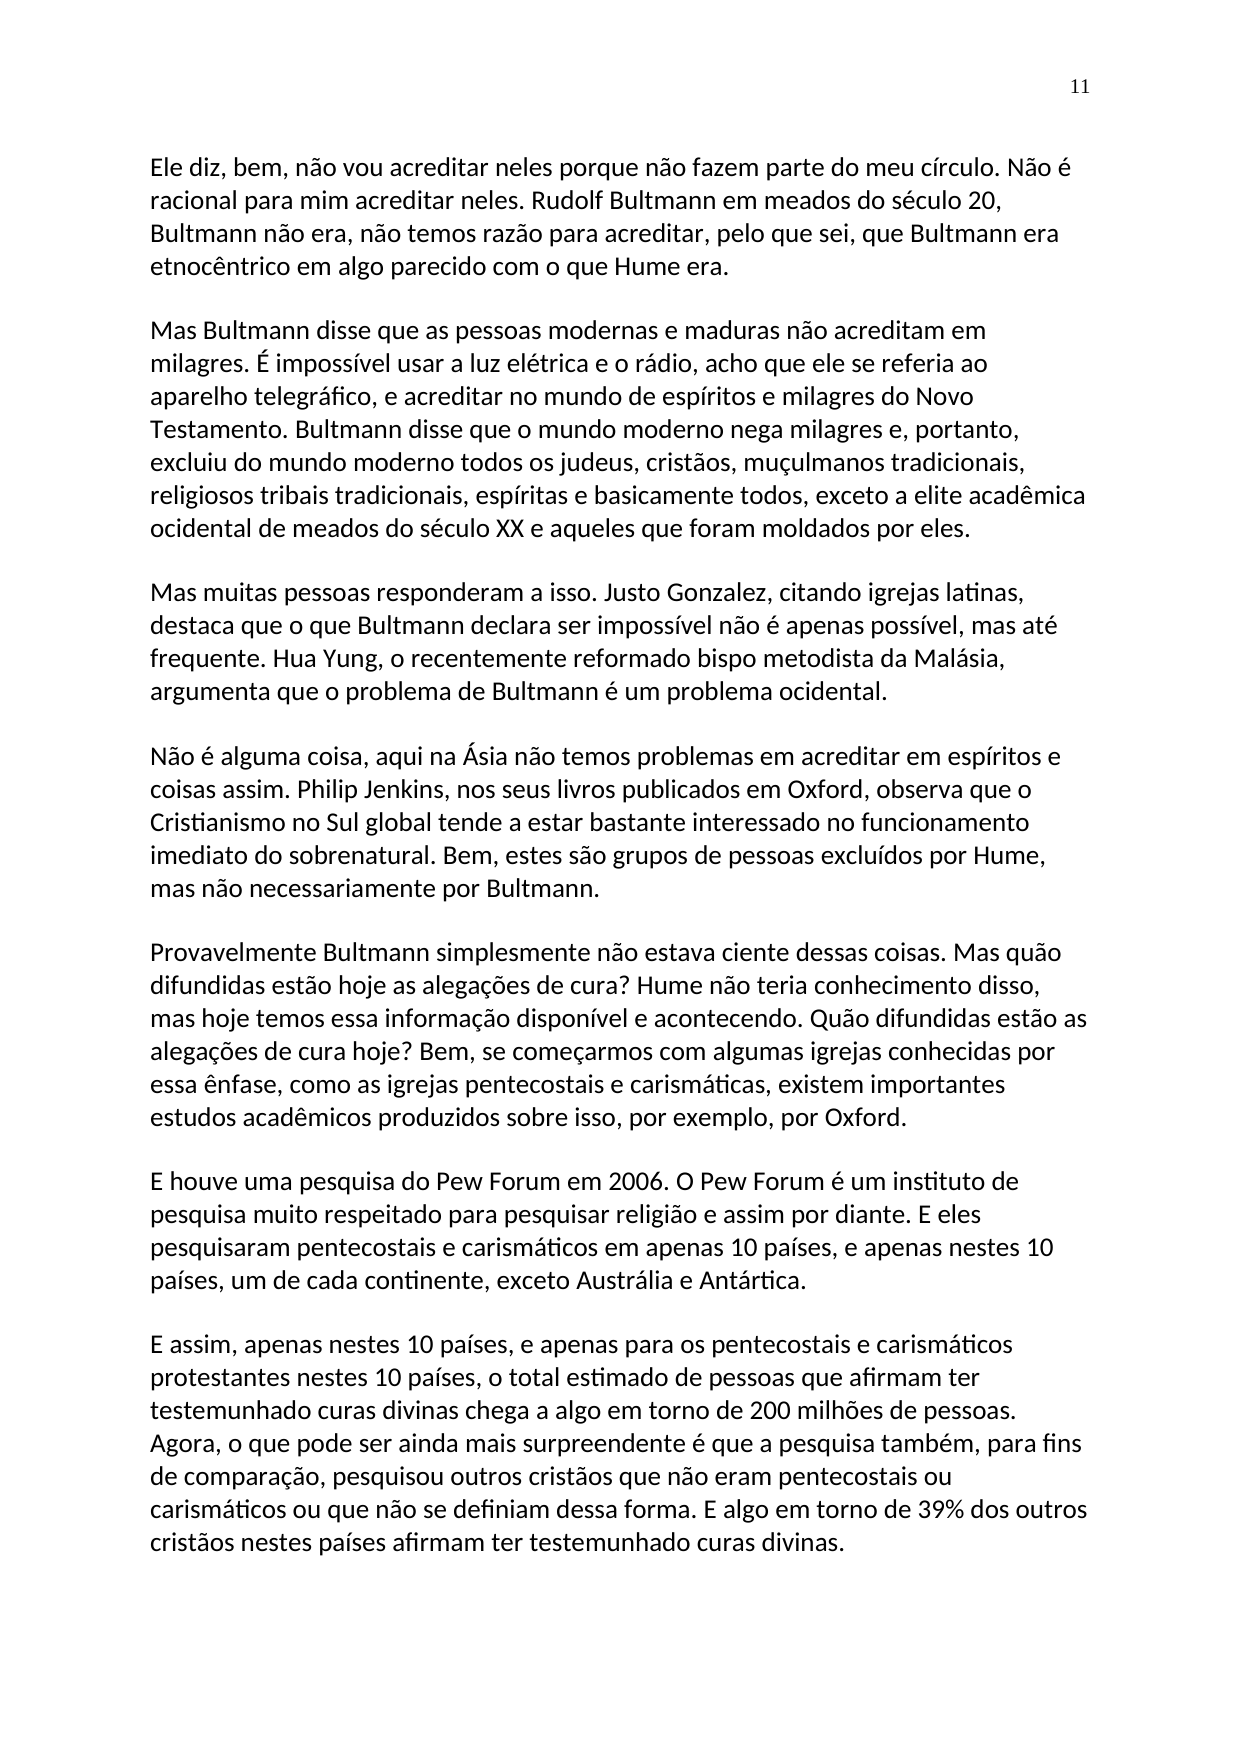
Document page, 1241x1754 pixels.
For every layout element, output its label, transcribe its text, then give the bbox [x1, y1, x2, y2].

text Provavelmente Bultmann simplesmente não estava ciente dessas coisas. Mas quão difundidas estão hoje as alegações de cura? Hume não teria conhecimento disso, mas hoje temos essa informação disponível e acontecendo. Quão difundidas estão as alegações de cura hoje? Bem, se começarmos com algumas igrejas conhecidas por essa ênfase, como as igrejas pentecostais e carismáticas, existem importantes estudos acadêmicos produzidos sobre isso, por exemplo, por Oxford. [150, 935, 1090, 1133]
text Não é alguma coisa, aqui na Ásia não temos problemas em acreditar em espíritos e coisas assim. Philip Jenkins, nos seus livros publicados em Oxford, observa que o Cristianismo no Sul global tende a estar bastante interessado no funcionamento imediato do sobrenatural. Bem, estes são grupos de pessoas excluídos por Hume, mas não necessariamente por Bultmann. [150, 739, 1090, 904]
text Ele diz, bem, não vou acreditar neles porque não fazem parte do meu círculo. Não é racional para mim acreditar neles. Rudolf Bultmann em meados do século 20, Bultmann não era, não temos razão para acreditar, pelo que sei, que Bultmann era etnocêntrico em algo parecido com o que Hume era. [150, 150, 1090, 282]
text Mas muitas pessoas responderam a isso. Justo Gonzalez, citando igrejas latinas, destaca que o que Bultmann declara ser impossível não é apenas possível, mas até frequente. Hua Yung, o recentemente reformado bispo metodista da Malásia, argumenta que o problema de Bultmann é um problema ocidental. [150, 576, 1090, 708]
text E assim, apenas nestes 10 países, e apenas para os pentecostais e carismáticos protestantes nestes 10 países, o total estimado de pessoas que afirmam ter testemunhado curas divinas chega a algo em torno de 200 milhões de pessoas. Agora, o que pode ser ainda mais surpreendente é que a pesquisa também, para fins de comparação, pesquisou outros cristãos que não eram pentecostais ou carismáticos ou que não se definiam dessa forma. E algo em torno de 39% dos outros cristãos nestes países afirmam ter testemunhado curas divinas. [150, 1327, 1090, 1559]
text E houve uma pesquisa do Pew Forum em 2006. O Pew Forum é um instituto de pesquisa muito respeitado para pesquisar religião e assim por diante. E eles pesquisaram pentecostais e carismáticos em apenas 10 países, e apenas nestes 10 países, um de cada continente, exceto Austrália e Antártica. [150, 1164, 1090, 1296]
text Mas Bultmann disse que as pessoas modernas e maduras não acreditam em milagres. É impossível usar a luz elétrica e o rádio, acho que ele se referia ao aparelho telegráfico, e acreditar no mundo de espíritos e milagres do Novo Testamento. Bultmann disse que o mundo moderno nega milagres e, portanto, excluiu do mundo moderno todos os judeus, cristãos, muçulmanos tradicionais, religiosos tribais tradicionais, espíritas e basicamente todos, exceto a elite acadêmica ocidental de meados do século XX e aqueles que foram moldados por eles. [150, 313, 1090, 544]
